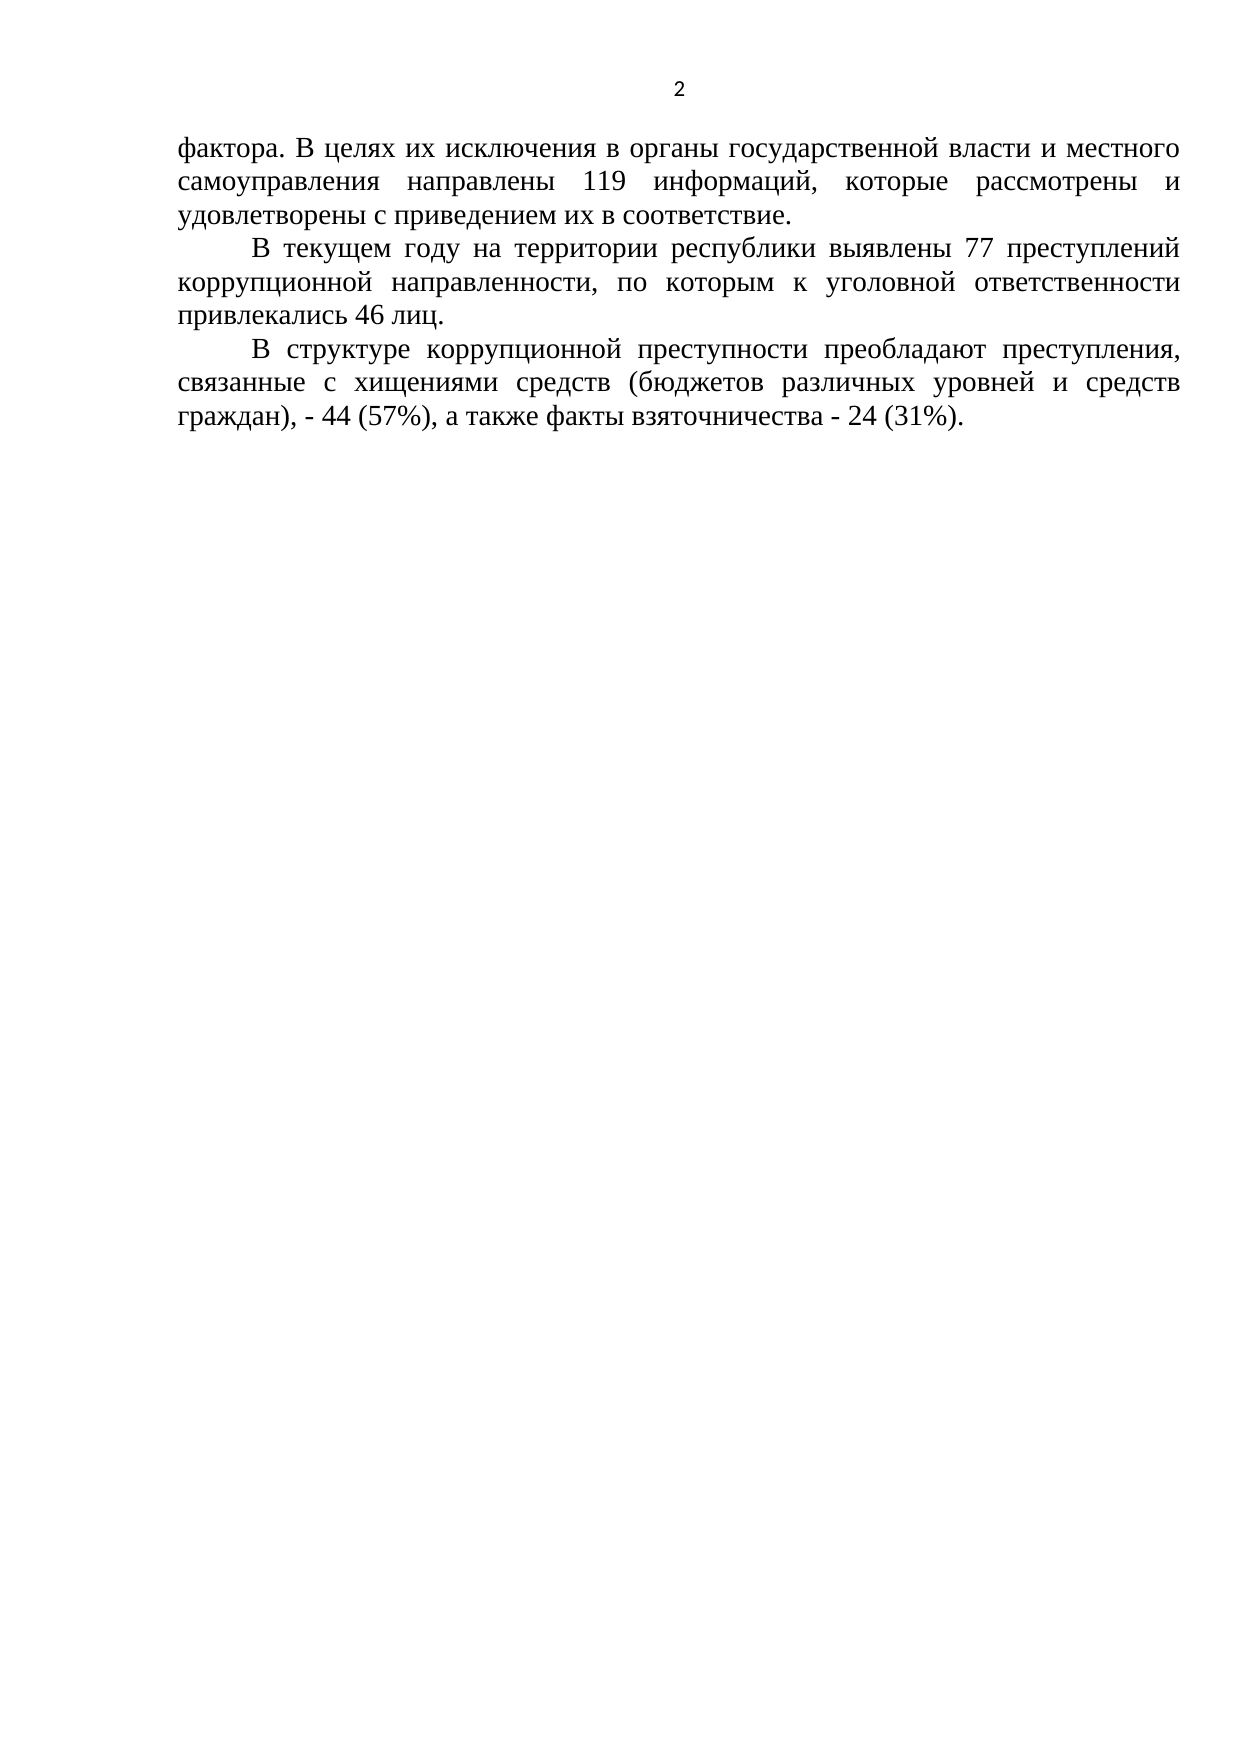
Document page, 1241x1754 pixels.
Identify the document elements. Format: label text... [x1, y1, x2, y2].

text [177, 130, 1181, 230]
text В текущем году на территории республики выявлены 77 преступлений коррупционной направленности, по которым к уголовной ответственности привлекались 46 лиц. [177, 230, 1181, 331]
text В структуре коррупционной преступности преобладают преступления, связанные с хищениями средств (бюджетов различных уровней и средств граждан), - 44 (57%), а также факты взяточничества - 24 (31%). [177, 331, 1181, 432]
